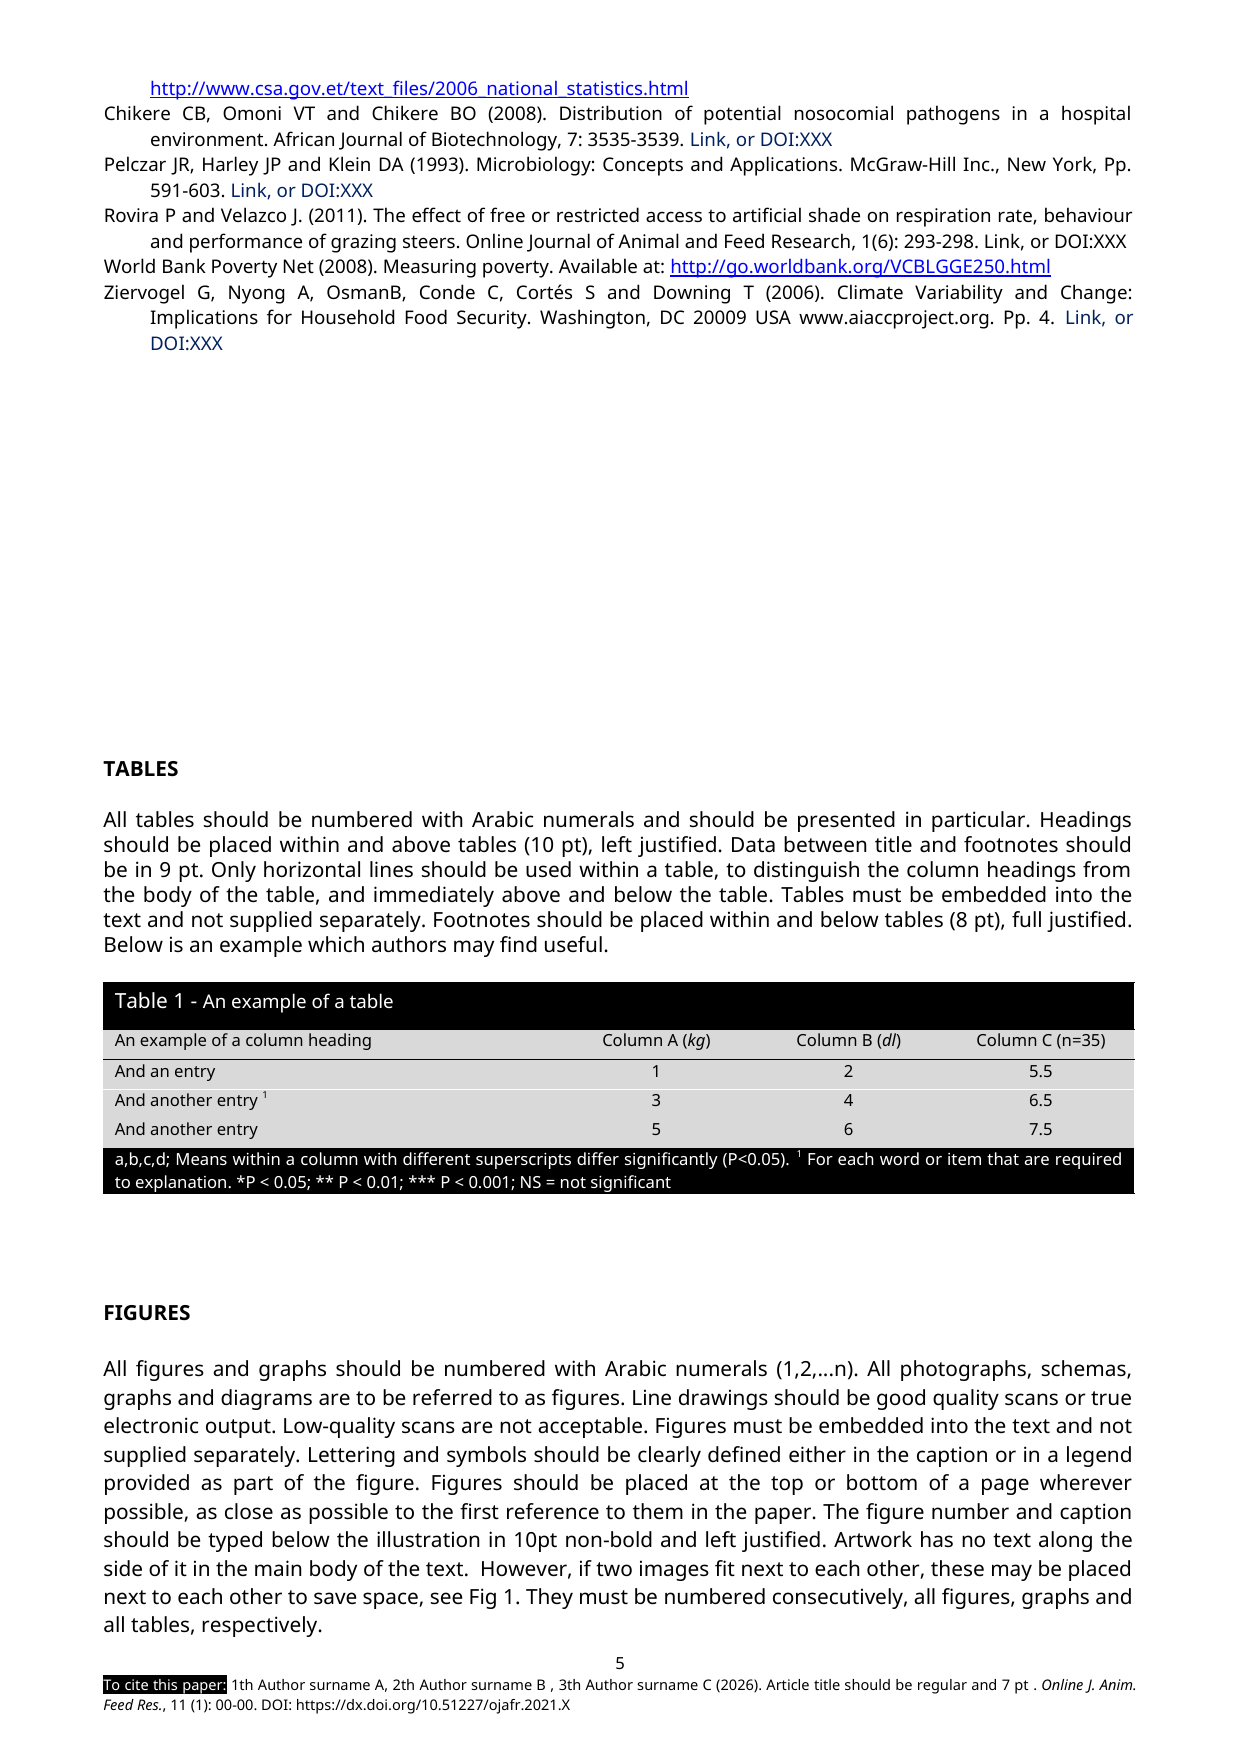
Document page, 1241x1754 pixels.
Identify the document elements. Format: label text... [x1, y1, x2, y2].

table_header [947, 983, 1134, 1029]
table_cell 7.5 [947, 1119, 1134, 1148]
text Pelczar JR, Harley JP and Klein DA (1993). Microbiology: Concepts and Applications. McGraw-Hill Inc., New York, Pp. 591-603. Link, or DOI:XXX [103, 152, 1134, 203]
text All figures and graphs should be numbered with Arabic numerals (1,2,...n). All photographs, schemas, graphs and diagrams are to be referred to as figures. Line drawings should be good quality scans or true electronic output. Low-quality scans are not acceptable. Figures must be embedded into the text and not supplied separately. Lettering and symbols should be clearly defined either in the caption or in a legend provided as part of the figure. Figures should be placed at the top or bottom of a page wherever possible, as close as possible to the first reference to them in the paper. The figure number and caption should be typed below the illustration in 10pt non-bold and left justified. Artwork has no text along the side of it in the main body of the text. However, if two images fit next to each other, these may be placed next to each other to save space, see Fig 1. They must be numbered consecutively, all figures, graphs and all tables, respectively. [103, 1354, 1134, 1639]
table_cell 2 [750, 1060, 947, 1089]
table_cell Column A (kg) [562, 1030, 750, 1059]
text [103, 75, 1134, 101]
table_cell And another entry [103, 1119, 562, 1148]
text World Bank Poverty Net (2008). Measuring poverty. Available at: http://go.worldbank.org/VCBLGGE250.html [103, 254, 1134, 279]
table_cell 6.5 [947, 1090, 1134, 1119]
table_cell 1 [562, 1060, 750, 1089]
table_cell a,b,c,d; Means within a column with different superscripts differ significantly (P<0.05). 1 For each word or item that are required to explanation. *P < 0.05; ** P < 0.01; *** P < 0.001; NS = not significant [103, 1148, 1134, 1193]
table_cell 4 [750, 1090, 947, 1119]
text Rovira P and Velazco J. (2011). The effect of free or restricted access to artificial shade on respiration rate, behaviour and performance of grazing steers. Online Journal of Animal and Feed Research, 1(6): 293-298. Link, or DOI:XXX [103, 203, 1134, 254]
table_cell And an entry [103, 1060, 562, 1089]
table_cell Column C (n=35) [947, 1030, 1134, 1059]
text TABLES [103, 754, 1134, 782]
table_header Table 1 - [103, 983, 947, 1029]
table_cell Column B (dl) [750, 1030, 947, 1059]
table_cell An example of a column heading [103, 1030, 562, 1059]
table_cell 5 [562, 1119, 750, 1148]
text Chikere CB, Omoni VT and Chikere BO (2008). Distribution of potential nosocomial pathogens in a hospital environment. African Journal of Biotechnology, 7: 3535-3539. Link, or DOI:XXX [103, 101, 1134, 152]
table_cell 3 [562, 1090, 750, 1119]
text FIGURES [103, 1298, 1134, 1326]
table_cell 6 [750, 1119, 947, 1148]
table_cell And another entry 1 [103, 1090, 562, 1119]
text All tables should be numbered with Arabic numerals and should be presented in particular. Headings should be placed within and above tables (10 pt), left justified. Data between title and footnotes should be in 9 pt. Only horizontal lines should be used within a table, to distinguish the column headings from the body of the table, and immediately above and below the table. Tables must be embedded into the text and not supplied separately. Footnotes should be placed within and below tables (8 pt), full justified. Below is an example which authors may find useful. [103, 807, 1134, 957]
text Ziervogel G, Nyong A, OsmanB, Conde C, Cortés S and Downing T (2006). Climate Variability and Change: Implications for Household Food Security. Washington, DC 20009 USA www.aiaccproject.org. Pp. 4. Link, or DOI:XXX [103, 279, 1134, 356]
table_cell 5.5 [947, 1060, 1134, 1089]
